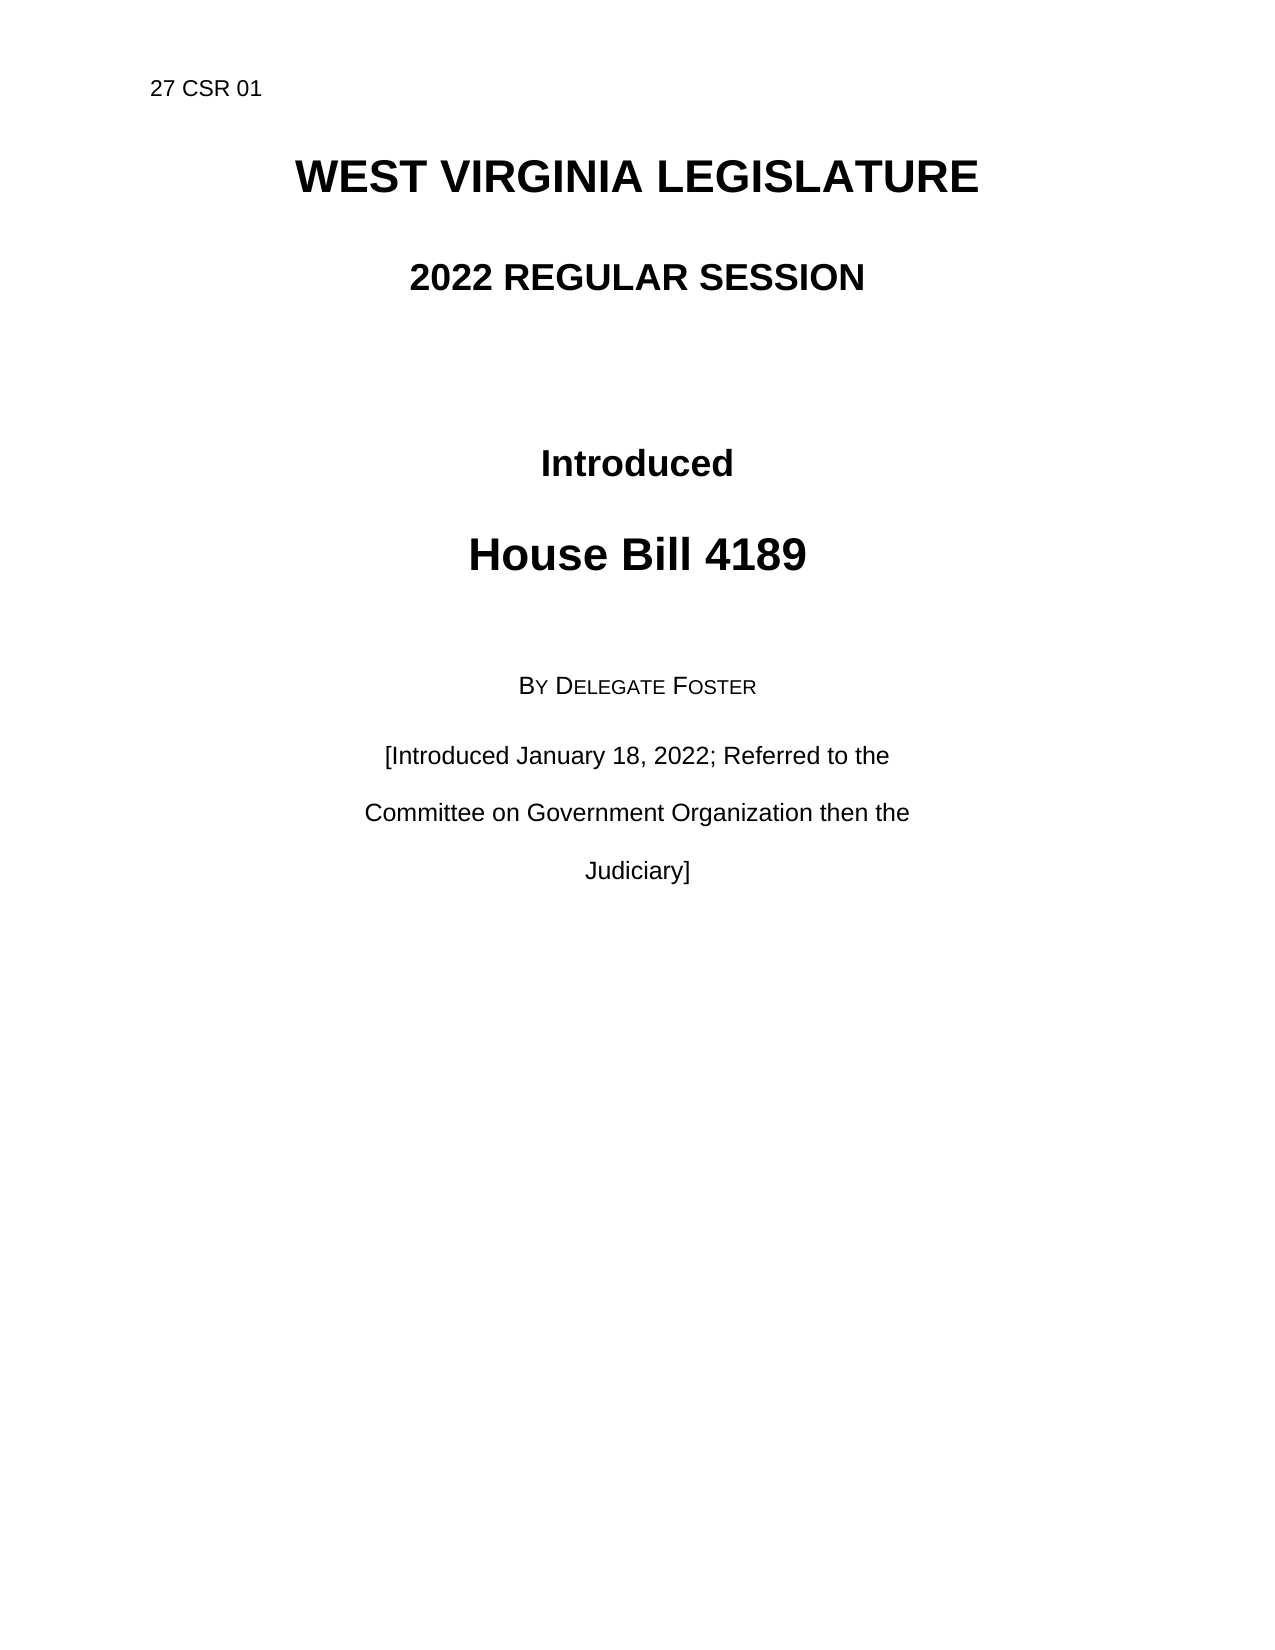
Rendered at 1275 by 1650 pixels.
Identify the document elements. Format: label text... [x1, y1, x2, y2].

text By Delegate Foster [337, 671, 937, 699]
text House Bill 4189 [150, 528, 1125, 581]
title 2022 REGULAR SESSION [150, 255, 1125, 298]
title WEST VIRGINIA LEGISLATURE [150, 150, 1125, 203]
title Introduced [150, 442, 1125, 485]
text [] [337, 741, 937, 884]
